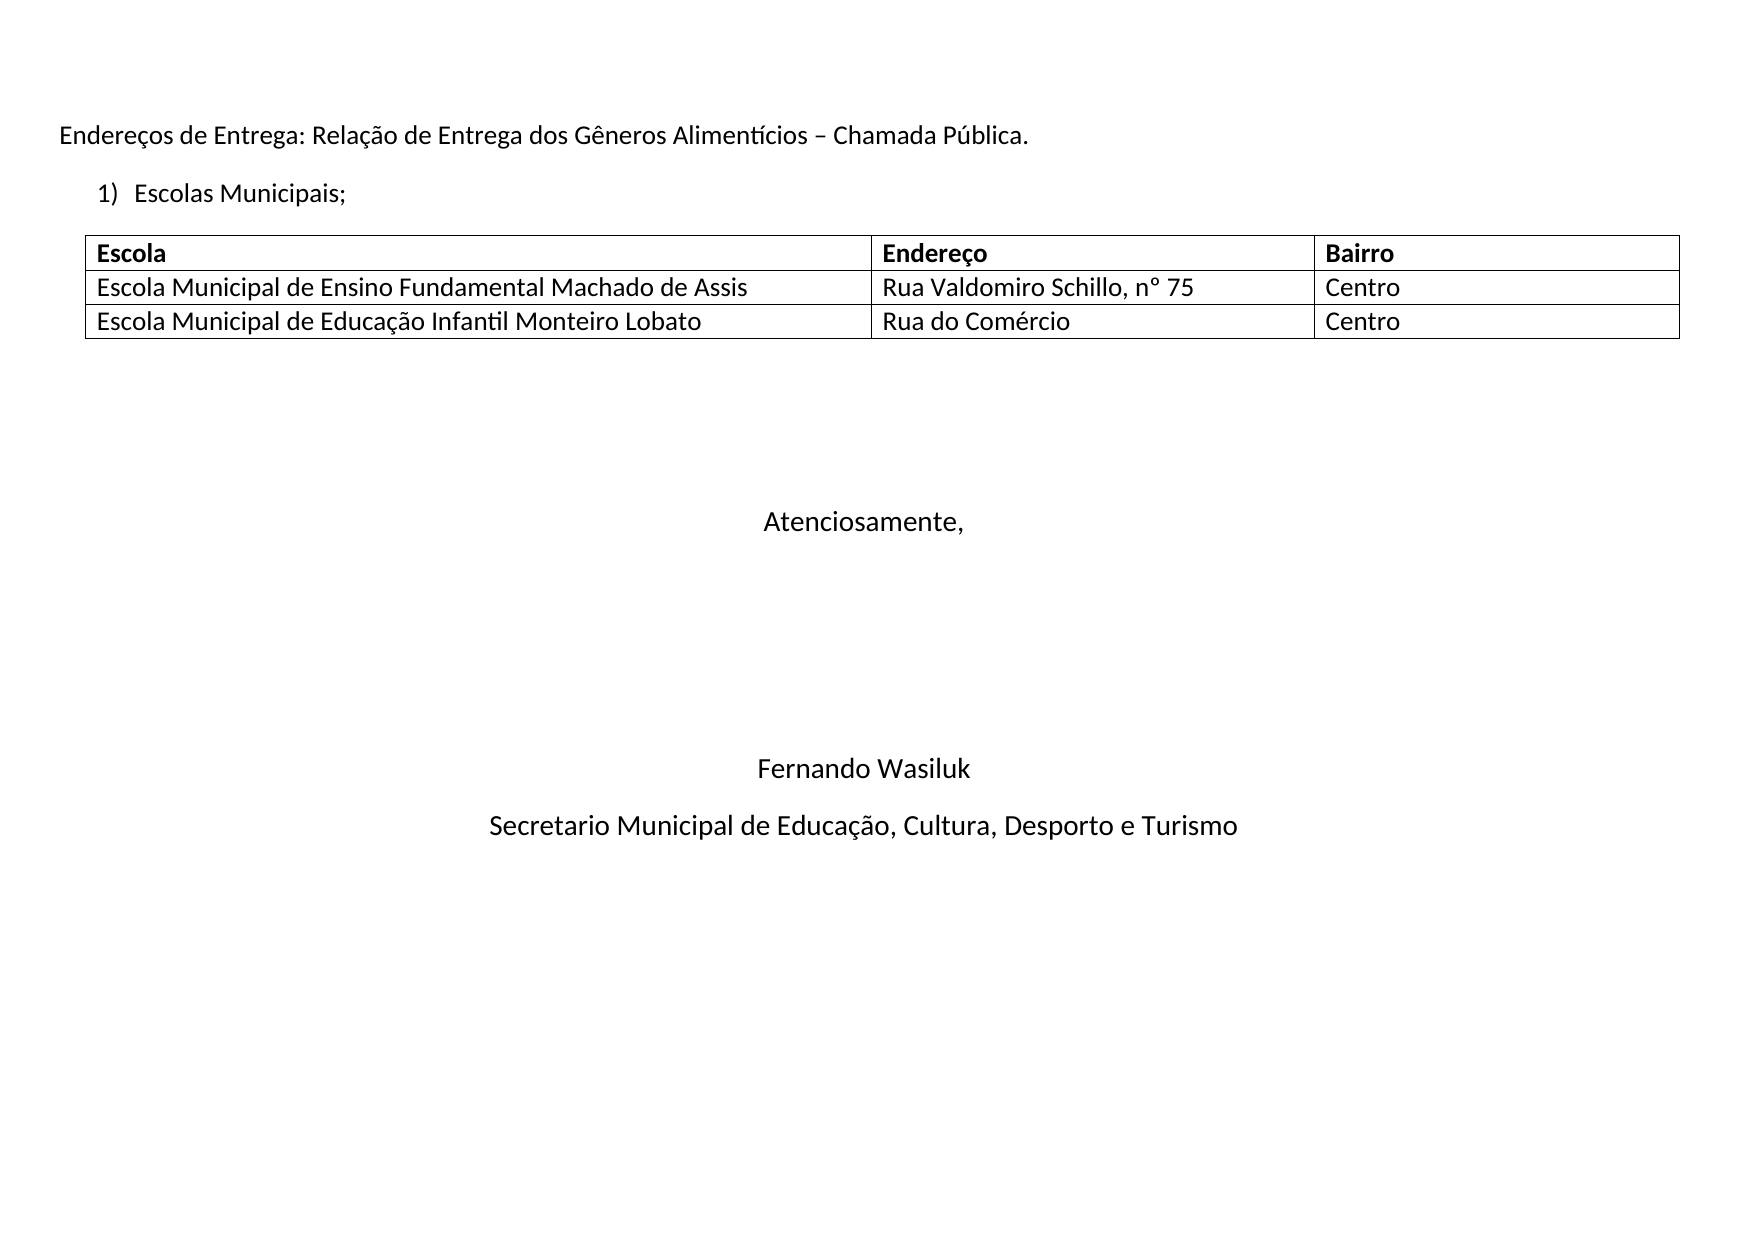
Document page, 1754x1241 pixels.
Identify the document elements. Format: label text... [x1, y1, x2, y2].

table_cell Centro [1315, 271, 1679, 303]
table_cell Centro [1315, 305, 1679, 338]
table_header Endereço [872, 236, 1314, 269]
text Atenciosamente, [59, 503, 1668, 539]
list Escolas Municipais; [97, 177, 1668, 210]
table_header Bairro [1315, 236, 1679, 269]
text Fernando Wasiluk [59, 751, 1668, 786]
table_cell Rua Valdomiro Schillo, nº 75 [872, 271, 1314, 303]
text Endereços de Entrega: Relação de Entrega dos Gêneros Alimentícios – Chamada Pública. [59, 118, 1668, 151]
table_cell Rua do Comércio [872, 305, 1314, 338]
table_header Escola [86, 236, 871, 269]
table_cell Escola Municipal de Ensino Fundamental Machado de Assis [86, 271, 871, 303]
table_cell Escola Municipal de Educação Infantil Monteiro Lobato [86, 305, 871, 338]
text Secretario Municipal de Educação, Cultura, Desporto e Turismo [59, 807, 1668, 843]
